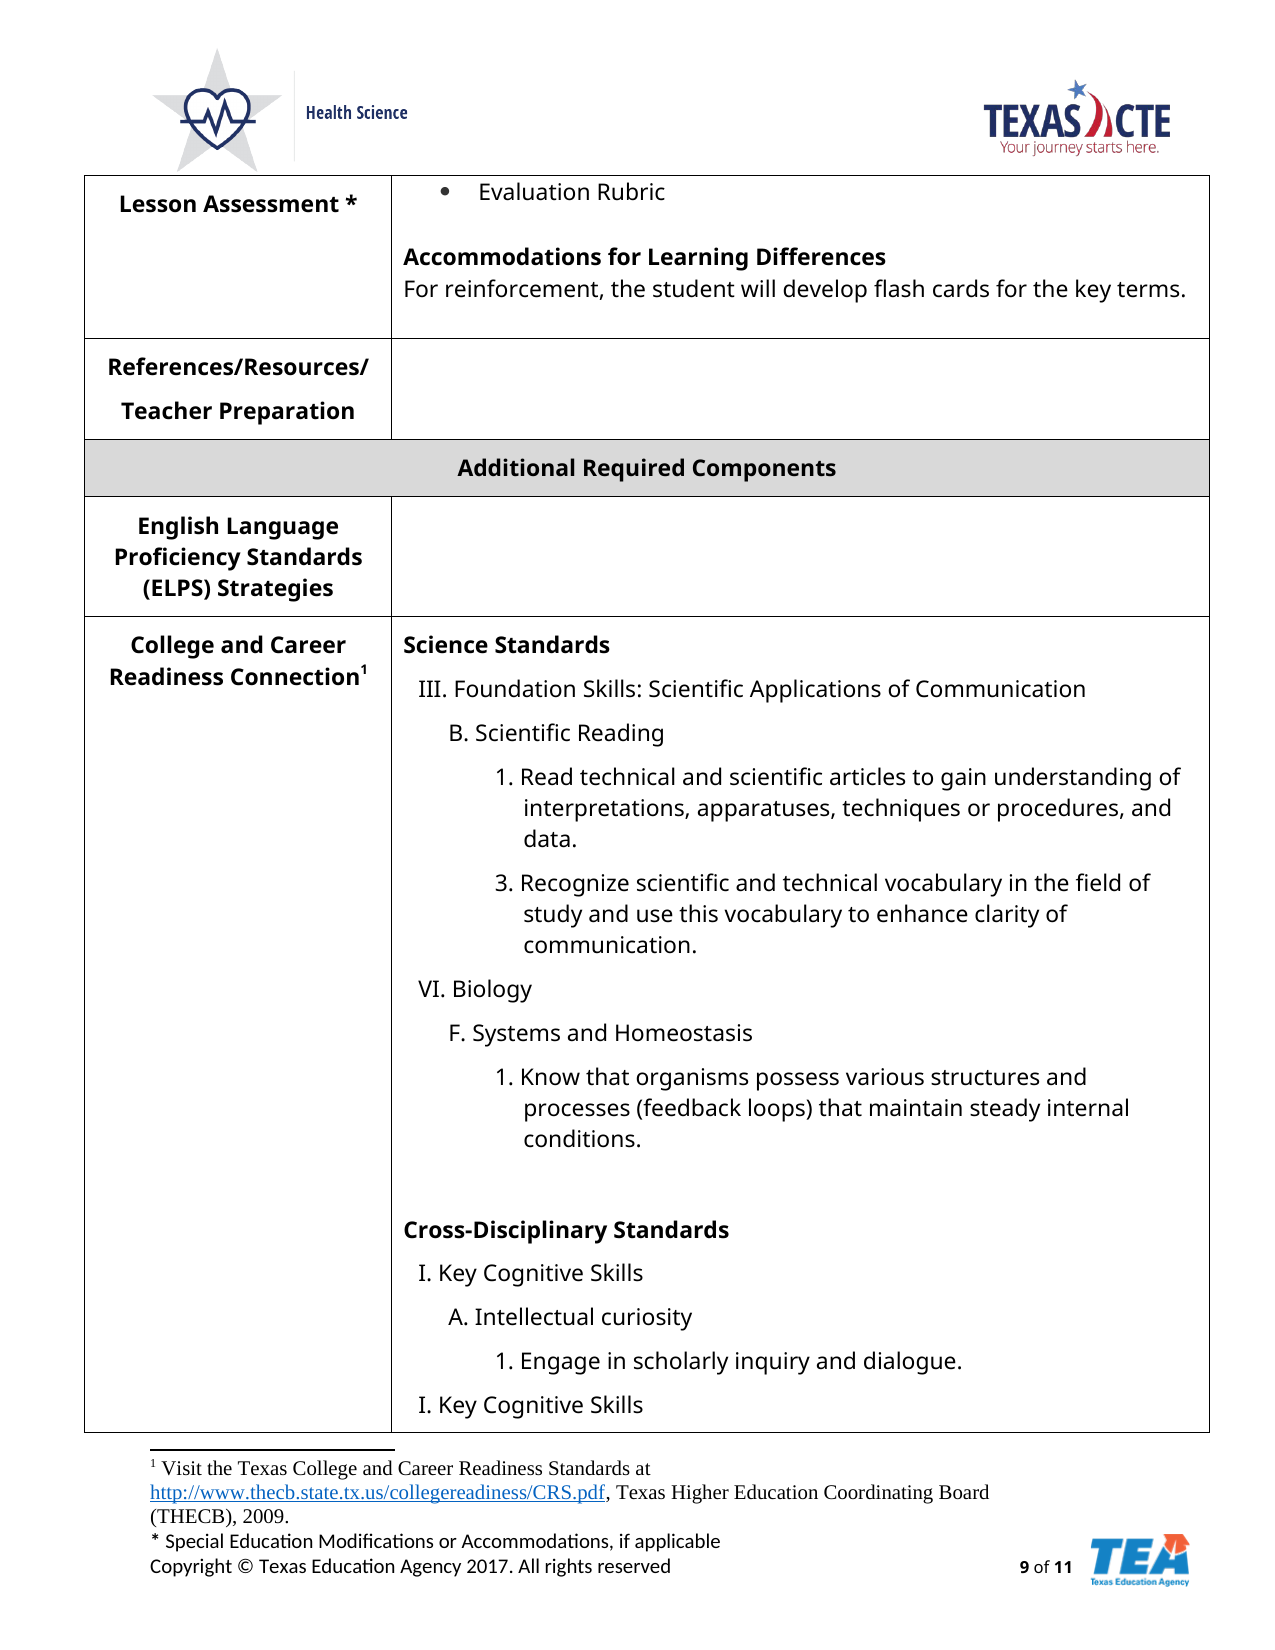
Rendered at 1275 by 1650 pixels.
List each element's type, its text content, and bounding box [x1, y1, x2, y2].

table_cell English Language Proficiency Standards (ELPS) Strategies [85, 497, 391, 616]
table_cell Additional Required Components [85, 440, 1209, 496]
picture [1090, 1534, 1190, 1587]
table_cell [392, 339, 1209, 439]
table_cell References/Resources/ Teacher Preparation [85, 339, 391, 439]
table_cell [392, 497, 1209, 616]
picture [964, 68, 1189, 167]
picture [150, 45, 420, 175]
table_cell Summative/End of Lesson Assessment * [85, 176, 391, 338]
table_cell College and Career Readiness Connection [85, 617, 391, 1432]
